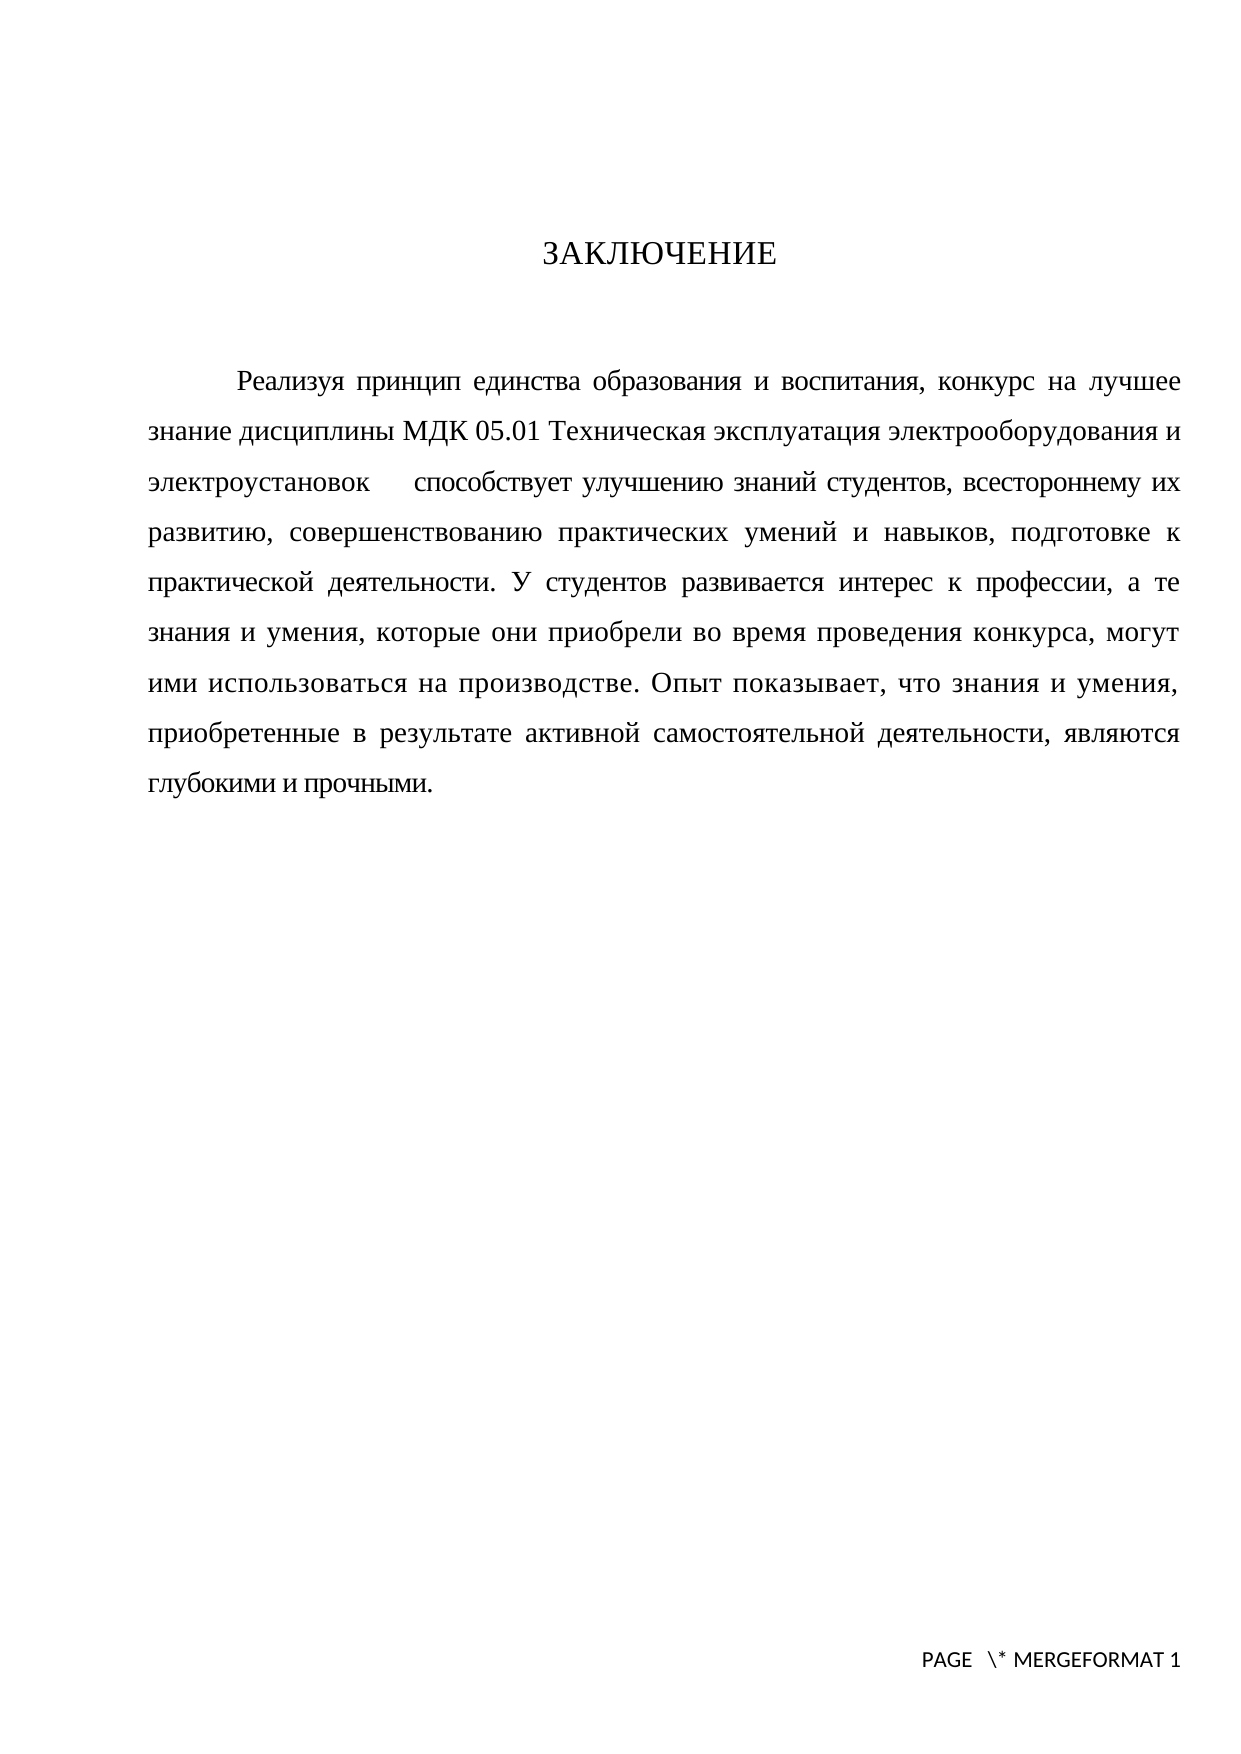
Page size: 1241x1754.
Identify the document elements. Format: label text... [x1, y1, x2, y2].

text Реализуя принцип единства образования и воспитания, конкурс на лучшее знание дисциплины МДК 05.01 Техническая эксплуатация электрооборудования и электроустановок способствует улучшению знаний студентов, всестороннему их развитию, совершенствованию практических умений и навыков, подготовке к практической деятельности. У студентов развивается интерес к профессии, а те знания и умения, которые они приобрели во время проведения конкурса, могут ими использоваться на производстве. Опыт показывает, что знания и умения, приобретенные в результате активной самостоятельной деятельности, являются глубокими и прочными. [148, 363, 1181, 799]
text ЗАКЛЮЧЕНИЕ [148, 233, 1171, 272]
